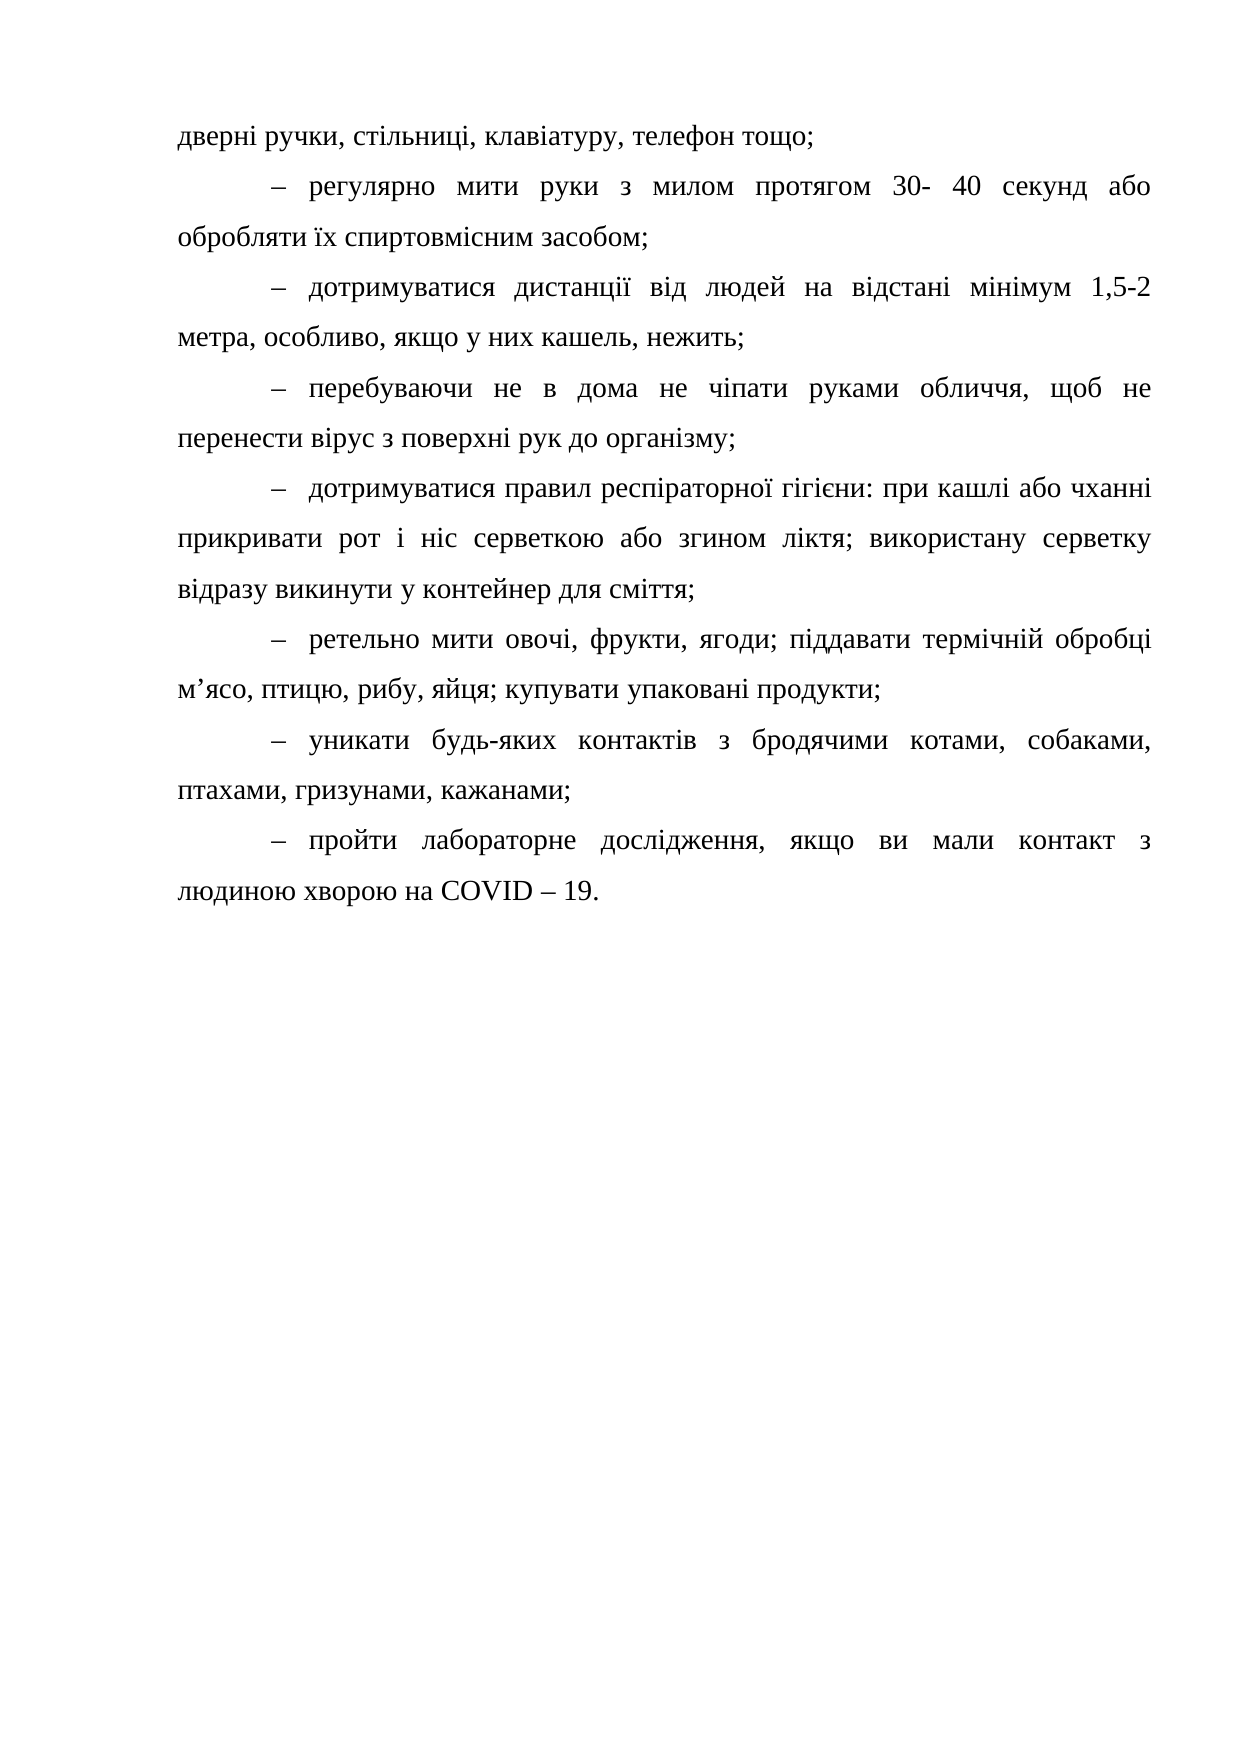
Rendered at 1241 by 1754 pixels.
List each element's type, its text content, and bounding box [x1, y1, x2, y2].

list регулярно мити руки з милом протягом 30- 40 секунд або обробляти їх спиртовмісним засобом; [177, 168, 1152, 252]
list уникати будь-яких контактів з бродячими котами, собаками, птахами, гризунами, кажанами; [177, 722, 1152, 806]
list дотримуватися правил респіраторної гігієни: при кашлі або чханні прикривати рот і ніс серветкою або згином ліктя; використану серветку відразу викинути у контейнер для сміття; [177, 470, 1152, 604]
list ретельно мити овочі, фрукти, ягоди; піддавати термічній обробці м’ясо, птицю, рибу, яйця; купувати упаковані продукти; [177, 621, 1152, 705]
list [177, 118, 1152, 152]
list пройти лабораторне дослідження, якщо ви мали контакт з людиною хворою на COVID – 19. [177, 822, 1152, 906]
list дотримуватися дистанції від людей на відстані мінімум 1,5-, особливо, якщо у них кашель, нежить; [177, 269, 1152, 353]
list перебуваючи не в дома не чіпати руками обличчя, щоб не перенести вірус з поверхні рук до організму; [177, 370, 1152, 453]
